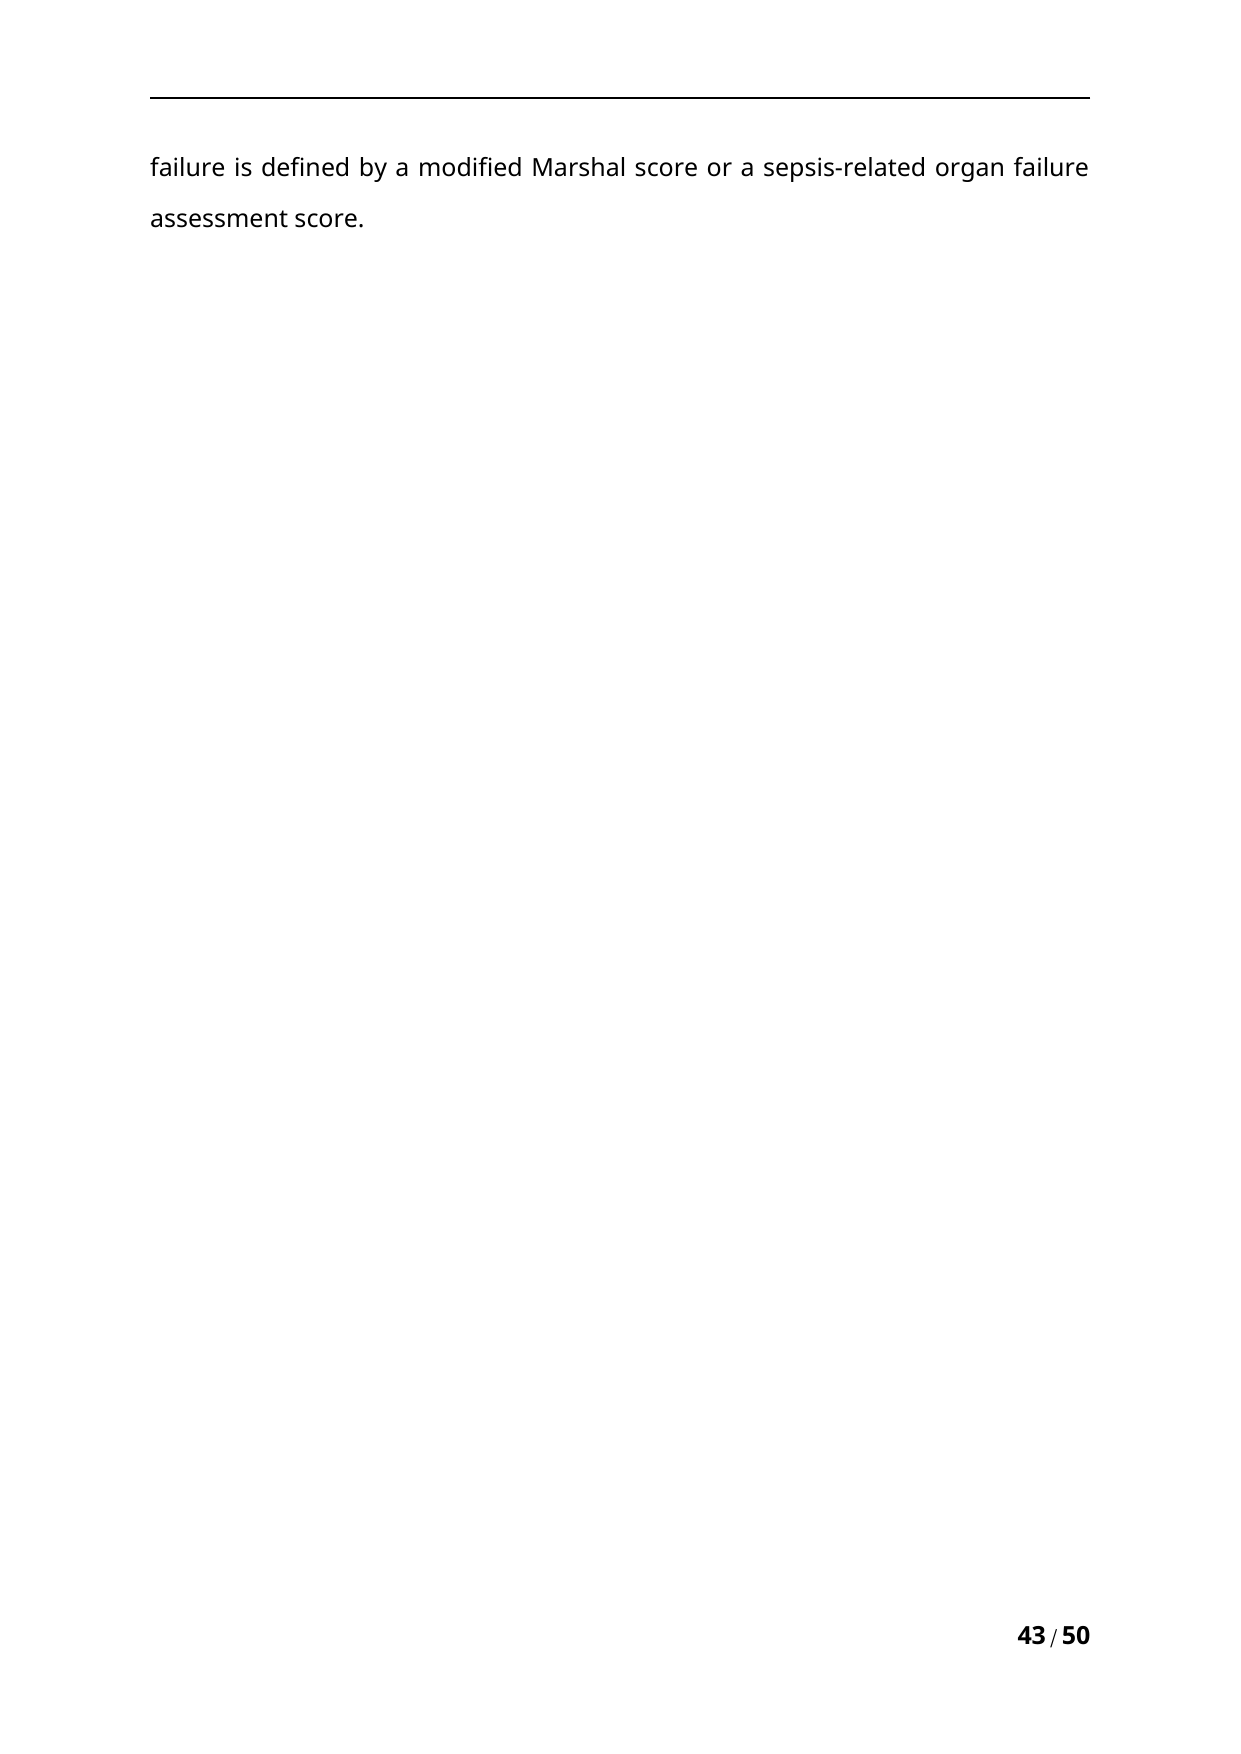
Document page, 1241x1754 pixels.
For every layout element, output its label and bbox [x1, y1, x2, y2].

text [150, 150, 1090, 235]
